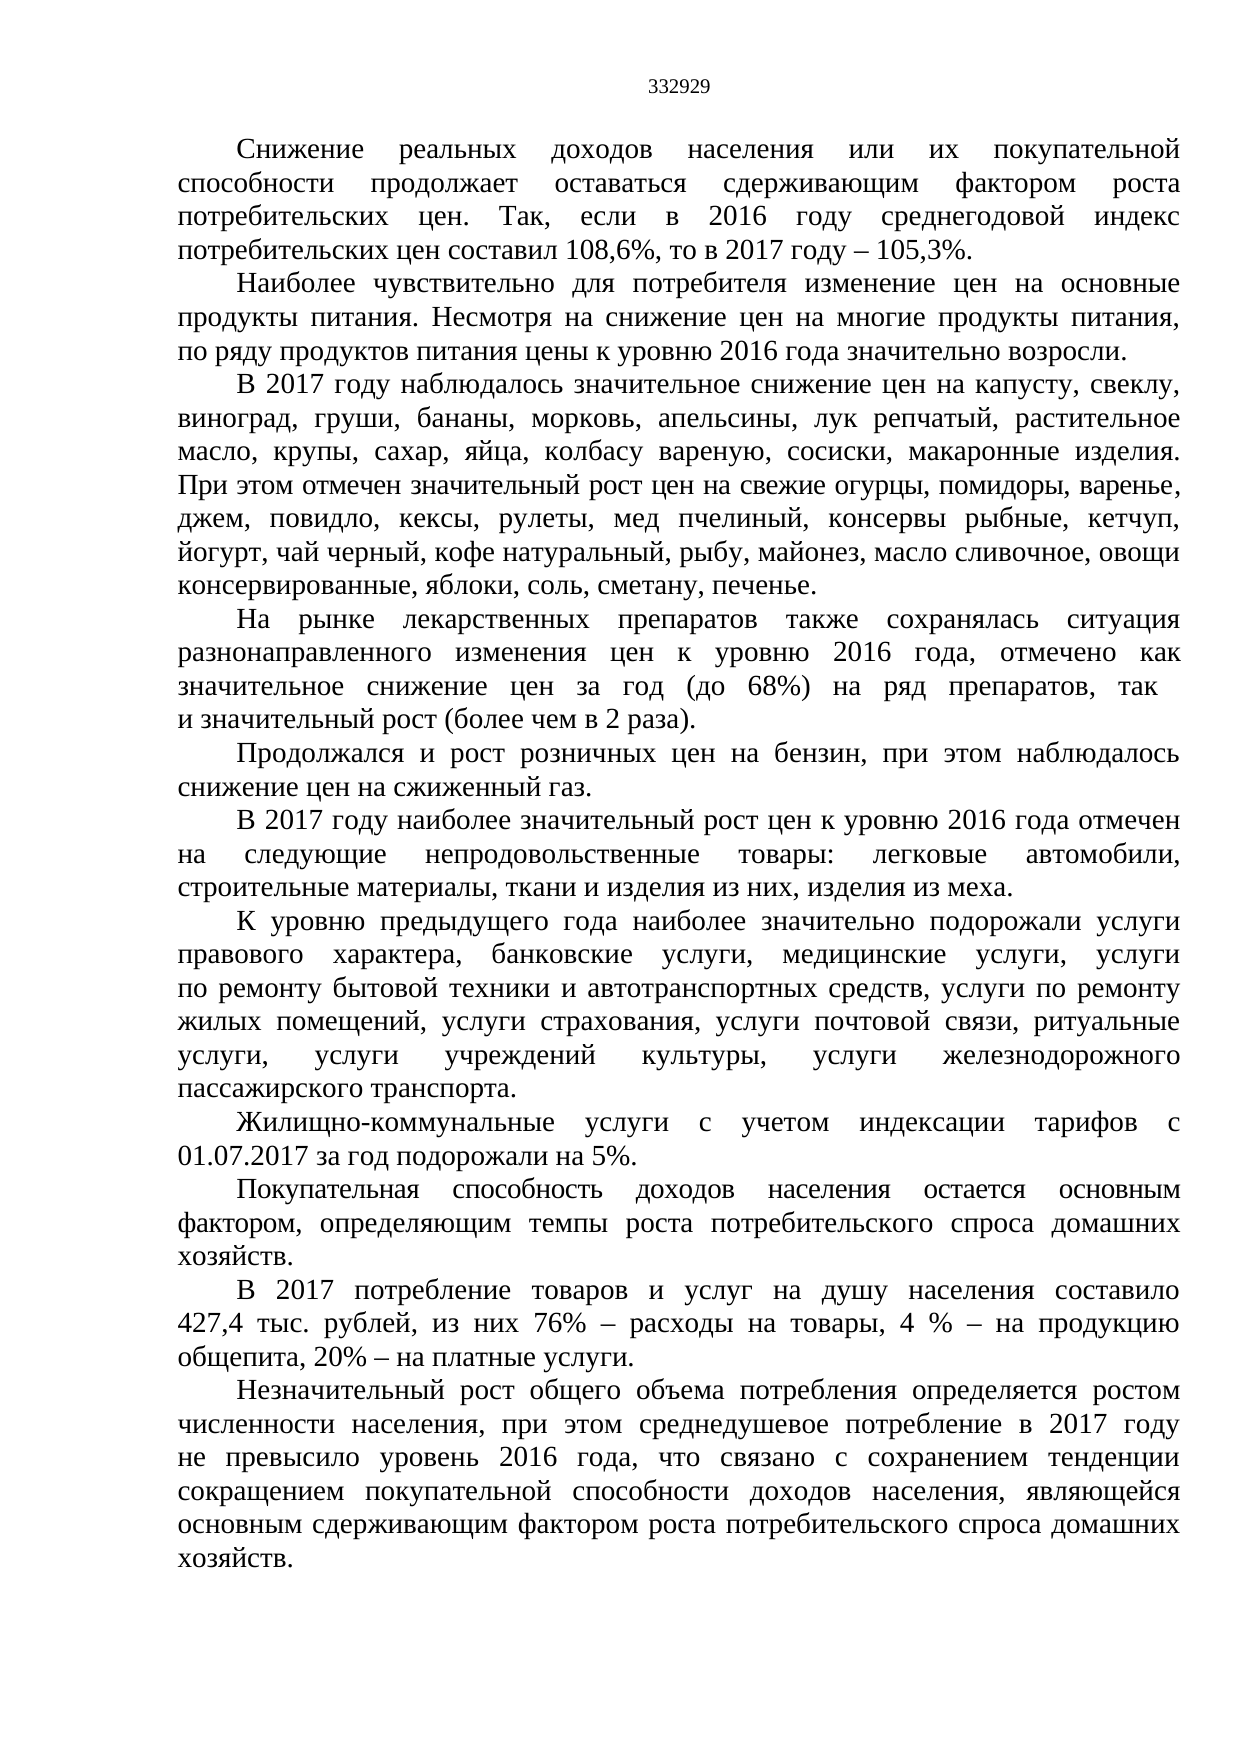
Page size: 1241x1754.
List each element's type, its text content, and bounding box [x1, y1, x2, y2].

text На рынке лекарственных препаратов также сохранялась ситуация разнонаправленного изменения цен к уровню 2016 года, отмечено как значительное снижение цен за год (до 68%) на ряд препаратов, так и значительный рост (более чем в 2 раза). [177, 601, 1181, 735]
text Продолжался и рост розничных цен на бензин, при этом наблюдалось снижение цен на сжиженный газ. [177, 735, 1181, 802]
text Незначительный рост общего объема потребления определяется ростом численности населения, при этом среднедушевое потребление в 2017 году не превысило уровень 2016 года, что связано с сохранением тенденции сокращением покупательной способности доходов населения, являющейся основным сдерживающим фактором роста потребительского спроса домашних хозяйств. [177, 1372, 1181, 1574]
text Покупательная способность доходов населения остается основным фактором, определяющим темпы роста потребительского спроса домашних хозяйств. [177, 1171, 1181, 1272]
text К уровню предыдущего года наиболее значительно подорожали услуги правового характера, банковские услуги, медицинские услуги, услуги по ремонту бытовой техники и автотранспортных средств, услуги по ремонту жилых помещений, услуги страхования, услуги почтовой связи, ритуальные услуги, услуги учреждений культуры, услуги железнодорожного пассажирского транспорта. [177, 903, 1181, 1104]
text Наиболее чувствительно для потребителя изменение цен на основные продукты питания. Несмотря на снижение цен на многие продукты питания, по ряду продуктов питания цены к уровню 2016 года значительно возросли. [177, 266, 1181, 366]
text Жилищно-коммунальные услуги с учетом индексации тарифов с 01.07.2017 за год подорожали на 5%. [177, 1104, 1181, 1171]
text Снижение реальных доходов населения или их покупательной способности продолжает оставаться сдерживающим фактором роста потребительских цен. Так, если в 2016 году среднегодовой индекс потребительских цен составил 108,6%, то в 2017 году – 105,3%. [177, 131, 1181, 266]
text В 2017 году наблюдалось значительное снижение цен на капусту, свеклу, виноград, груши, бананы, морковь, апельсины, лук репчатый, растительное масло, крупы, сахар, яйца, колбасу вареную, сосиски, макаронные изделия. При этом отмечен значительный рост цен на свежие огурцы, помидоры, варенье, джем, повидло, кексы, рулеты, мед пчелиный, консервы рыбные, кетчуп, йогурт, чай черный, кофе натуральный, рыбу, майонез, масло сливочное, овощи консервированные, яблоки, соль, сметану, печенье. [177, 366, 1181, 601]
text В 2017 году наиболее значительный рост цен к уровню 2016 года отмечен на следующие непродовольственные товары: легковые автомобили, строительные материалы, ткани и изделия из них, изделия из меха. [177, 802, 1181, 903]
text В 2017 потребление товаров и услуг на душу населения составило 427,4 тыс. рублей, из них 76% – расходы на товары, 4 % – на продукцию общепита, 20% – на платные услуги. [177, 1272, 1181, 1372]
